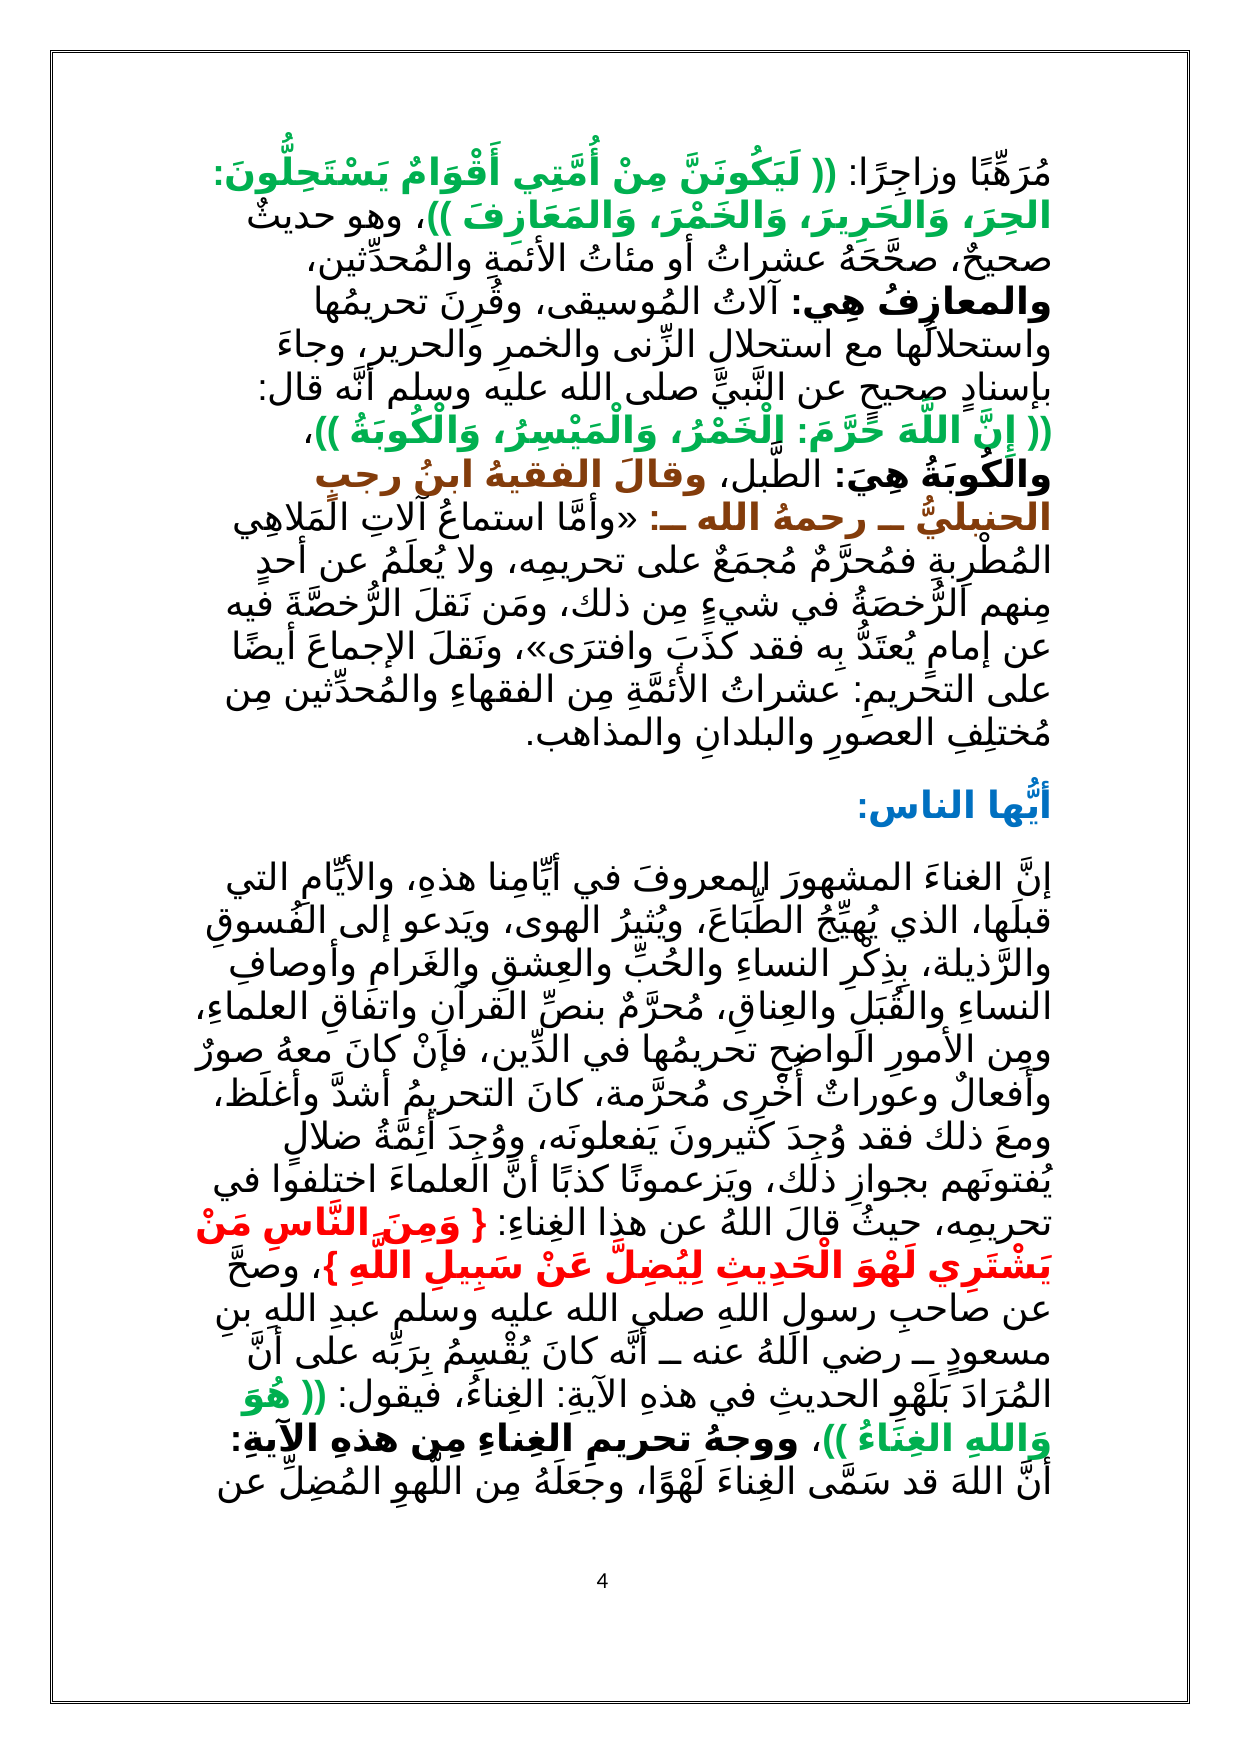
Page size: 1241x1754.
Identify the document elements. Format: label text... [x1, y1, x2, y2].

text أيُّها الناس: [187, 783, 1053, 826]
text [187, 855, 1053, 1502]
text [187, 150, 1053, 754]
